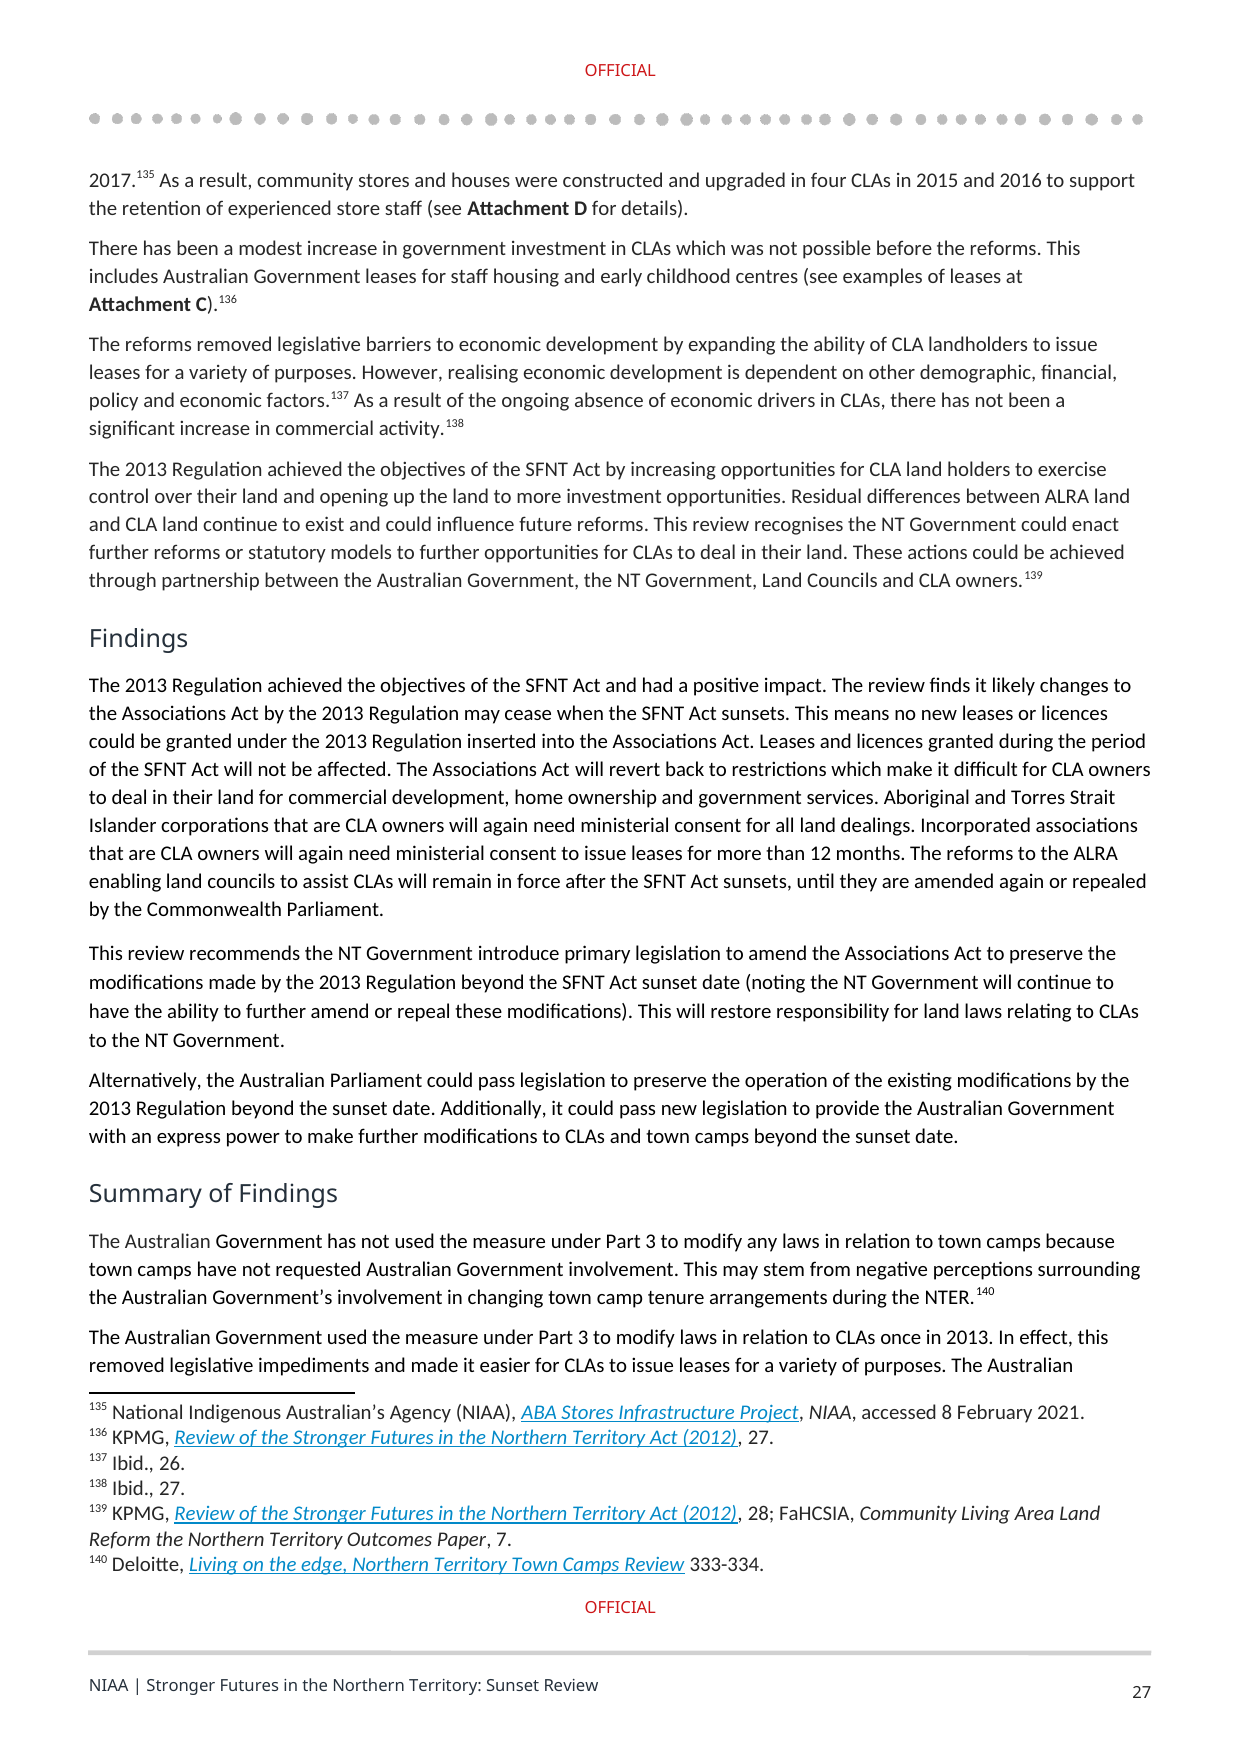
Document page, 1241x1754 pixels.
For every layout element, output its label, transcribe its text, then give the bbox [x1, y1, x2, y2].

text Another significant outcome is the enhancements to community stores and the corresponding impact this has had on food security in CLAs. The ability to enter into long-term, commercial leases enabled community stores to access the Aboriginals Benefit Account community stores infrastructure project which upgraded a number of stores across the NT from 2013 to 2017. As a result, community stores and houses were constructed and upgraded in four CLAs in 2015 and 2016 to support the retention of experienced store staff (see Attachment D for details). [89, 167, 1152, 220]
text The reforms removed legislative barriers to economic development by expanding the ability of CLA landholders to issue leases for a variety of purposes. However, realising economic development is dependent on other demographic, financial, policy and economic factors. As a result of the ongoing absence of economic drivers in CLAs, there has not been a significant increase in commercial activity. [89, 332, 1152, 441]
subtitle Findings [89, 620, 1152, 654]
text There has been a modest increase in government investment in CLAs which was not possible before the reforms. This includes Australian Government leases for staff housing and early childhood centres (see examples of leases at Attachment C). [89, 235, 1152, 317]
text The Australian Government has not used the measure under Part 3 to modify any laws in relation to town camps because town camps have not requested Australian Government involvement. This may stem from negative perceptions surrounding the Australian Government’s involvement in changing town camp tenure arrangements during the NTER. [89, 1228, 1152, 1309]
text Alternatively, the Australian Parliament could pass legislation to preserve the operation of the existing modifications by the 2013 Regulation beyond the sunset date. Additionally, it could pass new legislation to provide the Australian Government with an express power to make further modifications to CLAs and town camps beyond the sunset date. [89, 1067, 1152, 1149]
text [89, 1324, 1152, 1378]
text The 2013 Regulation achieved the objectives of the SFNT Act by increasing opportunities for CLA land holders to exercise control over their land and opening up the land to more investment opportunities. Residual differences between ALRA land and CLA land continue to exist and could influence future reforms. This review recognises the NT Government could enact further reforms or statutory models to further opportunities for CLAs to deal in their land. These actions could be achieved through partnership between the Australian Government, the NT Government, Land Councils and CLA owners. [89, 456, 1152, 593]
subtitle Summary of Findings [89, 1176, 1152, 1210]
text The 2013 Regulation achieved the objectives of the SFNT Act and had a positive impact. The review finds it likely changes to the Associations Act by the 2013 Regulation may cease when the SFNT Act sunsets. This means no new leases or licences could be granted under the 2013 Regulation inserted into the Associations Act. Leases and licences granted during the period of the SFNT Act will not be affected. The Associations Act will revert back to restrictions which make it difficult for CLA owners to deal in their land for commercial development, home ownership and government services. Aboriginal and Torres Strait Islander corporations that are CLA owners will again need ministerial consent for all land dealings. Incorporated associations that are CLA owners will again need ministerial consent to issue leases for more than 12 months. The reforms to the ALRA enabling land councils to assist CLAs will remain in force after the SFNT Act sunsets, until they are amended again or repealed by the Commonwealth Parliament. [89, 672, 1152, 921]
picture [88, 103, 1152, 134]
list This review recommends the NT Government introduce primary legislation to amend the Associations Act to preserve the modifications made by the 2013 Regulation beyond the SFNT Act sunset date (noting the NT Government will continue to have the ability to further amend or repeal these modifications). This will restore responsibility for land laws relating to CLAs to the NT Government. [89, 936, 1152, 1053]
